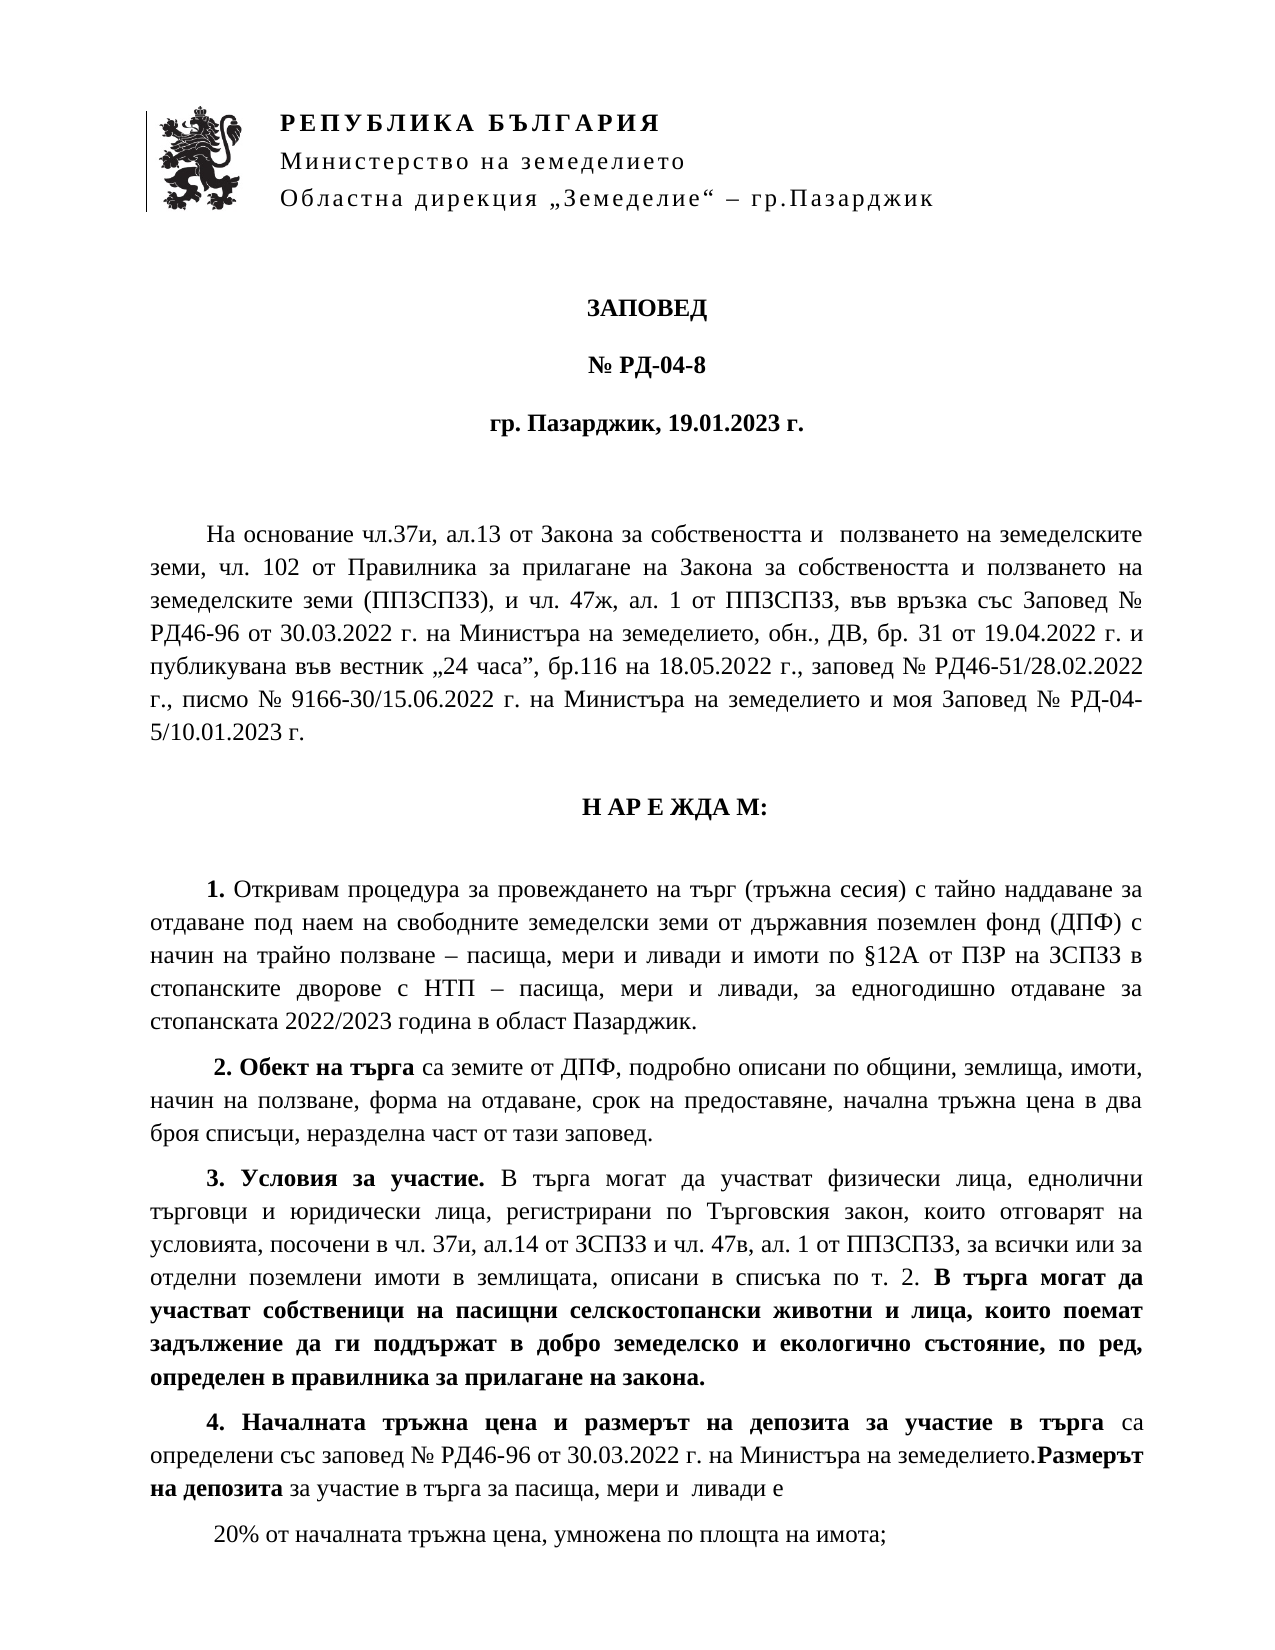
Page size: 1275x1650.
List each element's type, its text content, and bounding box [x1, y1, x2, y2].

text 20% от началната тръжна цена, умножена по площта на имота; [150, 1519, 1144, 1547]
text 1. Откривам процедура за провеждането на търг (тръжна сесия) с тайно наддаване за отдаване под наем на свободните земеделски земи от държавния поземлен фонд (ДПФ) с начин на трайно ползване – пасища, мери и ливади и имоти по §12А от ПЗР на ЗСПЗЗ в стопанските дворове с НТП – пасища, мери и ливади, за едногодишно отдаване за стопанската 2022/2023 година в област Пазарджик. [150, 874, 1144, 1035]
picture [149, 90, 248, 227]
text На основание чл.37и, ал.13 от Закона за собствеността и ползването на земеделските земи, чл. 102 от Правилника за прилагане на Закона за собствеността и ползването на земеделските земи (ППЗСПЗЗ), и чл. 47ж, ал. 1 от ППЗСПЗЗ, във връзка със Заповед № РД46-96 от 30.03.2022 г. на Министъра на земеделието, обн., ДВ, бр. 31 от 19.04.2022 г. и публикувана във вестник „24 часа”, бр.116 на 18.05.2022 г., заповед № РД46-51/28.02.2022 г., писмо № 9166-30/15.06.2022 г. на Министъра на земеделието и моя Заповед № РД-04-5/10.01.2023 г. [150, 519, 1144, 746]
text 2. Обект на търга са земите от ДПФ, подробно описани по общини, землища, имоти, начин на ползване, форма на отдаване, срок на предоставяне, начална тръжна цена в два броя списъци, неразделна част от тази заповед. [150, 1052, 1144, 1147]
text Н АР Е ЖДА М: [150, 792, 1144, 821]
text Министерство на земеделието [280, 139, 1144, 177]
text РЕПУБЛИКА БЪЛГАРИЯ [280, 102, 1144, 139]
text Областна дирекция „Земеделие“ – гр.Пазарджик [280, 177, 1144, 214]
text 4. Началната тръжна цена и размерът на депозита за участие в търга са определени със заповед № РД46-96 от 30.03.2022 г. на Министъра на земеделието.Размерът на депозита за участие в търга за пасища, мери и ливади е [150, 1407, 1144, 1502]
text № РД-04-8 [150, 351, 1144, 379]
text ЗАПОВЕД [150, 293, 1144, 322]
text 3. Условия за участие. В търга могат да участват физически лица, еднолични търговци и юридически лица, регистрирани по Търговския закон, които отговарят на условията, посочени в чл. 37и, ал.14 от ЗСПЗЗ и чл. 47в, ал. 1 от ППЗСПЗЗ, за всички или за отделни поземлени имоти в землищата, описани в списъка по т. 2. В търга могат да участват собственици на пасищни селскостопански животни и лица, които поемат задължение да ги поддържат в добро земеделско и екологично състояние, по ред, определен в правилника за прилагане на закона. [150, 1163, 1144, 1390]
text гр. Пазарджик, 19.01.2023 г. [150, 408, 1144, 437]
